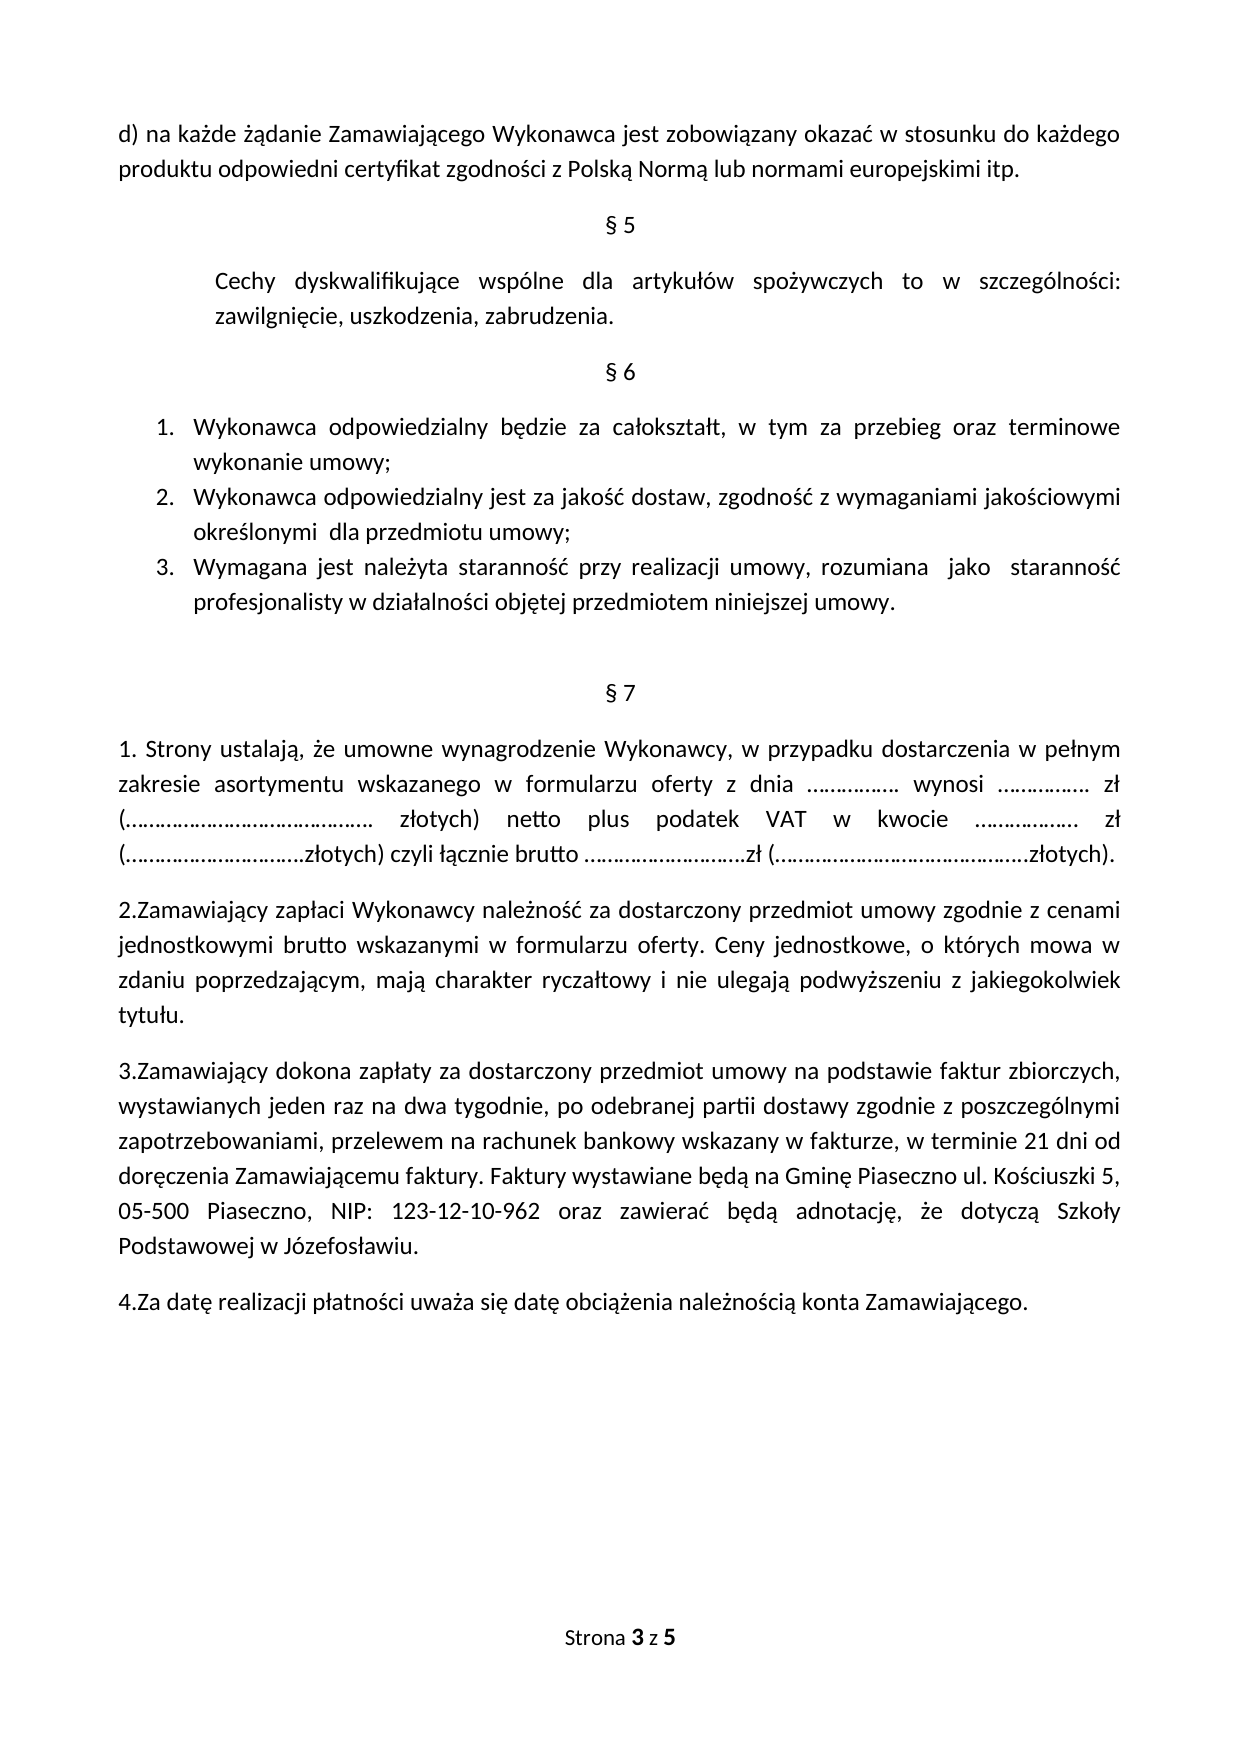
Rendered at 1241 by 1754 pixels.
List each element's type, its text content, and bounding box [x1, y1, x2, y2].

text d) na każde żądanie Zamawiającego Wykonawca jest zobowiązany okazać w stosunku do każdego produktu odpowiedni certyfikat zgodności z Polską Normą lub normami europejskimi itp. [118, 118, 1122, 184]
text § 7 [118, 677, 1122, 708]
list Wykonawca odpowiedzialny jest za jakość dostaw, zgodność z wymaganiami jakościowymi określonymi dla przedmiotu umowy; [156, 481, 1122, 547]
text 3.Zamawiający dokona zapłaty za dostarczony przedmiot umowy na podstawie faktur zbiorczych, wystawianych jeden raz na dwa tygodnie, po odebranej partii dostawy zgodnie z poszczególnymi zapotrzebowaniami, przelewem na rachunek bankowy wskazany w fakturze, w terminie 21 dni od doręczenia Zamawiającemu faktury. Faktury wystawiane będą na Gminę Piaseczno ul. Kościuszki 5, 05-500 Piaseczno, NIP: 123-12-10-962 oraz zawierać będą adnotację, że dotyczą Szkoły Podstawowej w Józefosławiu. [118, 1055, 1122, 1260]
text 4.Za datę realizacji płatności uważa się datę obciążenia należnością konta Zamawiającego. [118, 1286, 1122, 1316]
text § 5 [118, 209, 1122, 239]
text § 6 [118, 356, 1122, 386]
list Wykonawca odpowiedzialny będzie za całokształt, w tym za przebieg oraz terminowe wykonanie umowy; [156, 411, 1122, 477]
text 1. Strony ustalają, że umowne wynagrodzenie Wykonawcy, w przypadku dostarczenia w pełnym zakresie asortymentu wskazanego w formularzu oferty z dnia ……………. wynosi ……………. zł (……………………………………. złotych) netto plus podatek VAT w kwocie ……………… zł (………………………….złotych) czyli łącznie brutto ……………………….zł (……………………………………..złotych). [118, 733, 1122, 869]
list Wymagana jest należyta staranność przy realizacji umowy, rozumiana jako staranność profesjonalisty w działalności objętej przedmiotem niniejszej umowy. [156, 551, 1122, 617]
list Cechy dyskwalifikujące wspólne dla artykułów spożywczych to w szczególności: zawilgnięcie, uszkodzenia, zabrudzenia. [215, 265, 1122, 330]
text 2.Zamawiający zapłaci Wykonawcy należność za dostarczony przedmiot umowy zgodnie z cenami jednostkowymi brutto wskazanymi w formularzu oferty. Ceny jednostkowe, o których mowa w zdaniu poprzedzającym, mają charakter ryczałtowy i nie ulegają podwyższeniu z jakiegokolwiek tytułu. [118, 894, 1122, 1029]
